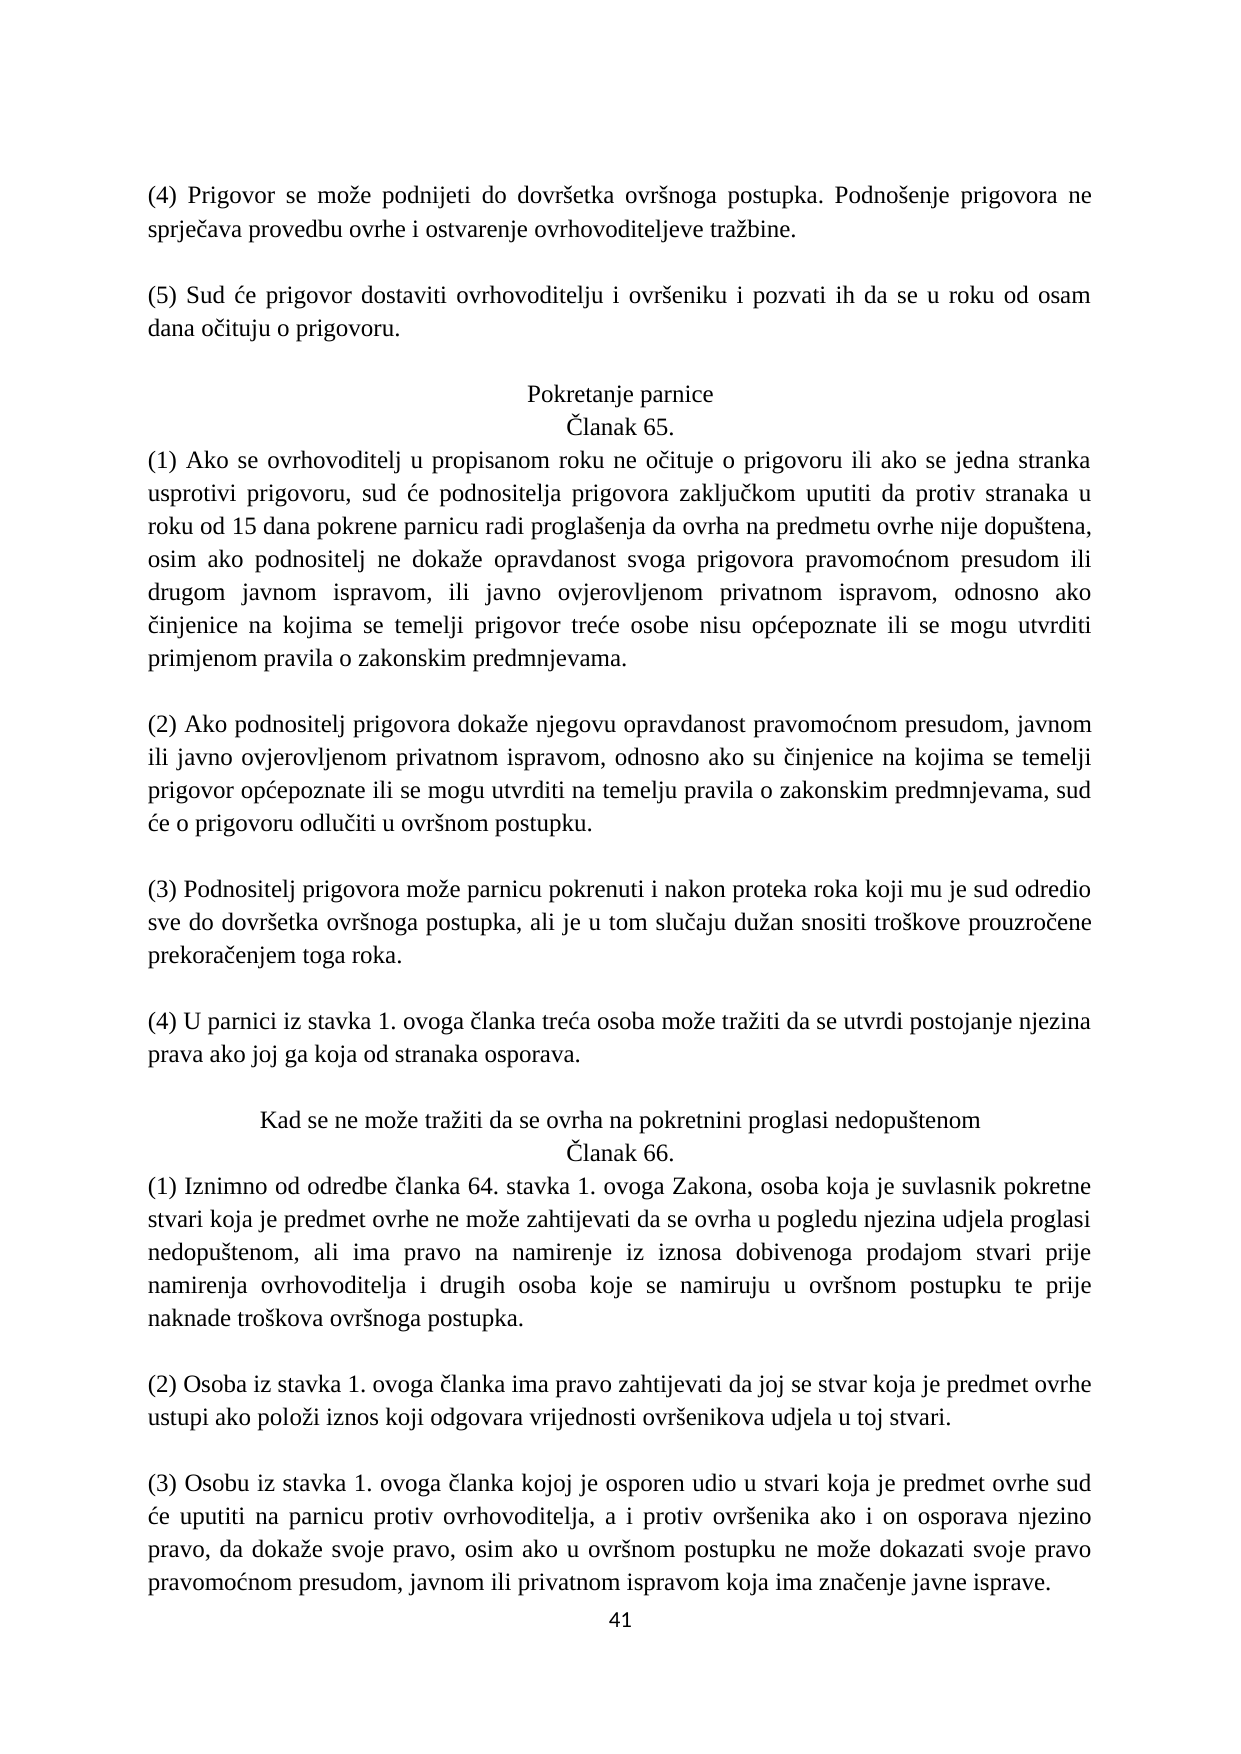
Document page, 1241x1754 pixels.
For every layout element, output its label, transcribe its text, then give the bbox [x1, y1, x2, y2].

text (4) Prigovor se može podnijeti do dovršetka ovršnoga postupka. Podnošenje prigovora ne sprječava provedbu ovrhe i ostvarenje ovrhovoditeljeve tražbine. [148, 181, 1093, 242]
text (2) Ako podnositelj prigovora dokaže njegovu opravdanost pravomoćnom presudom, javnom ili javno ovjerovljenom privatnom ispravom, odnosno ako su činjenice na kojima se temelji prigovor općepoznate ili se mogu utvrditi na temelju pravila o zakonskim predmnjevama, sud će o prigovoru odlučiti u ovršnom postupku. [148, 709, 1093, 837]
subtitle Kad se ne može tražiti da se ovrha na pokretnini proglasi nedopuštenom [148, 1105, 1093, 1134]
subtitle Članak 66. [148, 1138, 1093, 1167]
text (3) Osobu iz stavka 1. ovoga članka kojoj je osporen udio u stvari koja je predmet ovrhe sud će uputiti na parnicu protiv ovrhovoditelja, a i protiv ovršenika ako i on osporava njezino pravo, da dokaže svoje pravo, osim ako u ovršnom postupku ne može dokazati svoje pravo pravomoćnom presudom, javnom ili privatnom ispravom koja ima značenje javne isprave. [148, 1468, 1093, 1596]
text (3) Podnositelj prigovora može parnicu pokrenuti i nakon proteka roka koji mu je sud odredio sve do dovršetka ovršnoga postupka, ali je u tom slučaju dužan snositi troškove prouzročene prekoračenjem toga roka. [148, 874, 1093, 969]
text (1) Ako se ovrhovoditelj u propisanom roku ne očituje o prigovoru ili ako se jedna stranka usprotivi prigovoru, sud će podnositelja prigovora zaključkom uputiti da protiv stranaka u roku od 15 dana pokrene parnicu radi proglašenja da ovrha na predmetu ovrhe nije dopuštena, osim ako podnositelj ne dokaže opravdanost svoga prigovora pravomoćnom presudom ili drugom javnom ispravom, ili javno ovjerovljenom privatnom ispravom, odnosno ako činjenice na kojima se temelji prigovor treće osobe nisu općepoznate ili se mogu utvrditi primjenom pravila o zakonskim predmnjevama. [148, 445, 1093, 672]
subtitle Pokretanje parnice [148, 379, 1093, 407]
text (4) U parnici iz stavka 1. ovoga članka treća osoba može tražiti da se utvrdi postojanje njezina prava ako joj ga koja od stranaka osporava. [148, 1006, 1093, 1068]
text (5) Sud će prigovor dostaviti ovrhovoditelju i ovršeniku i pozvati ih da se u roku od osam dana očituju o prigovoru. [148, 280, 1093, 341]
text (1) Iznimno od odredbe članka 64. stavka 1. ovoga Zakona, osoba koja je suvlasnik pokretne stvari koja je predmet ovrhe ne može zahtijevati da se ovrha u pogledu njezina udjela proglasi nedopuštenom, ali ima pravo na namirenje iz iznosa dobivenoga prodajom stvari prije namirenja ovrhovoditelja i drugih osoba koje se namiruju u ovršnom postupku te prije naknade troškova ovršnoga postupka. [148, 1171, 1093, 1332]
subtitle Članak 65. [148, 412, 1093, 441]
text (2) Osoba iz stavka 1. ovoga članka ima pravo zahtijevati da joj se stvar koja je predmet ovrhe ustupi ako položi iznos koji odgovara vrijednosti ovršenikova udjela u toj stvari. [148, 1369, 1093, 1431]
